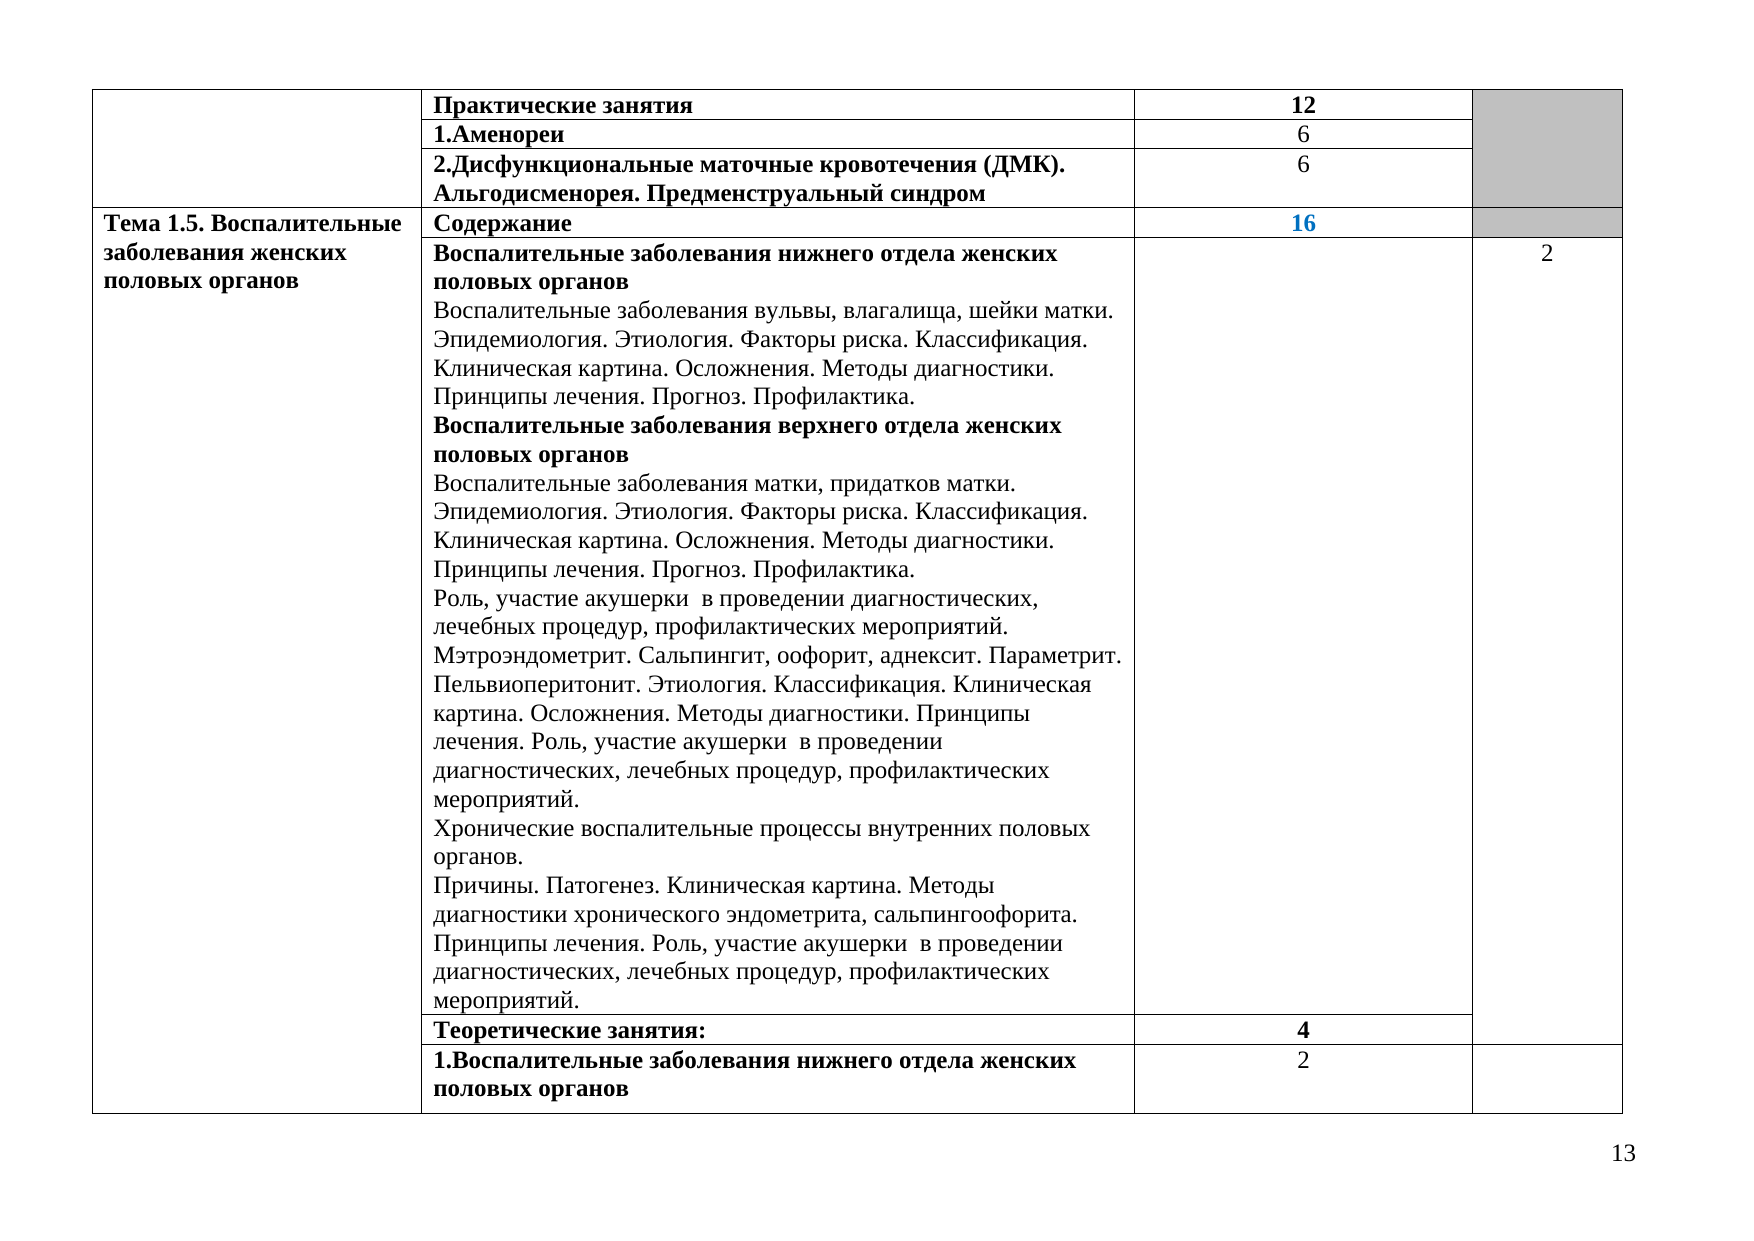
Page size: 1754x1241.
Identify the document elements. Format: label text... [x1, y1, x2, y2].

table_cell [1473, 208, 1622, 237]
table_cell [1473, 1045, 1622, 1113]
table_cell 12 [1135, 90, 1472, 118]
table_cell 2 [1135, 1045, 1472, 1113]
table_cell 2.Дисфункциональные маточные кровотечения (ДМК). Альгодисменорея. Предменструальный синдром [422, 149, 1134, 207]
table_cell Содержание [422, 208, 1134, 237]
table_cell 2 [1473, 238, 1622, 1044]
table_cell Практические занятия [422, 90, 1134, 118]
table_cell 6 [1135, 149, 1472, 207]
table_cell 6 [1135, 120, 1472, 148]
table_cell Тема 1.5. Воспалительные заболевания женских половых органов [93, 208, 421, 1113]
table_cell Теоретические занятия: [422, 1015, 1134, 1044]
table_cell 16 [1135, 208, 1472, 237]
table_cell 1.Аменореи [422, 120, 1134, 148]
table_cell [1473, 90, 1622, 207]
table_cell Воспалительные заболевания нижнего отдела женских половых органов Воспалительные заболевания вульвы, влагалища, шейки матки. Эпидемиология. Этиология. Факторы риска. Классификация. Клиническая картина. Осложнения. Методы диагностики. Принципы лечения. Прогноз. Профилактика. Воспалительные заболевания верхнего отдела женских половых органов Воспалительные заболевания матки, придатков матки. Эпидемиология. Этиология. Факторы риска. Классификация. Клиническая картина. Осложнения. Методы диагностики. Принципы лечения. Прогноз. Профилактика. Роль, участие акушерки в проведении диагностических, лечебных процедур, профилактических мероприятий. Мэтроэндометрит. Сальпингит, оофорит, аднексит. Параметрит. Пельвиоперитонит. Этиология. Классификация. Клиническая картина. Осложнения. Методы диагностики. Принципы лечения. Роль, участие акушерки в проведении диагностических, лечебных процедур, профилактических мероприятий. Хронические воспалительные процессы внутренних половых органов. Причины. Патогенез. Клиническая картина. Методы диагностики хронического эндометрита, сальпингоофорита. Принципы лечения. Роль, участие акушерки в проведении диагностических, лечебных процедур, профилактических мероприятий. [422, 238, 1134, 1014]
table_cell 4 [1135, 1015, 1472, 1044]
table_cell [1135, 238, 1472, 1014]
table_cell 1.Воспалительные заболевания нижнего отдела женских половых органов [422, 1045, 1134, 1113]
